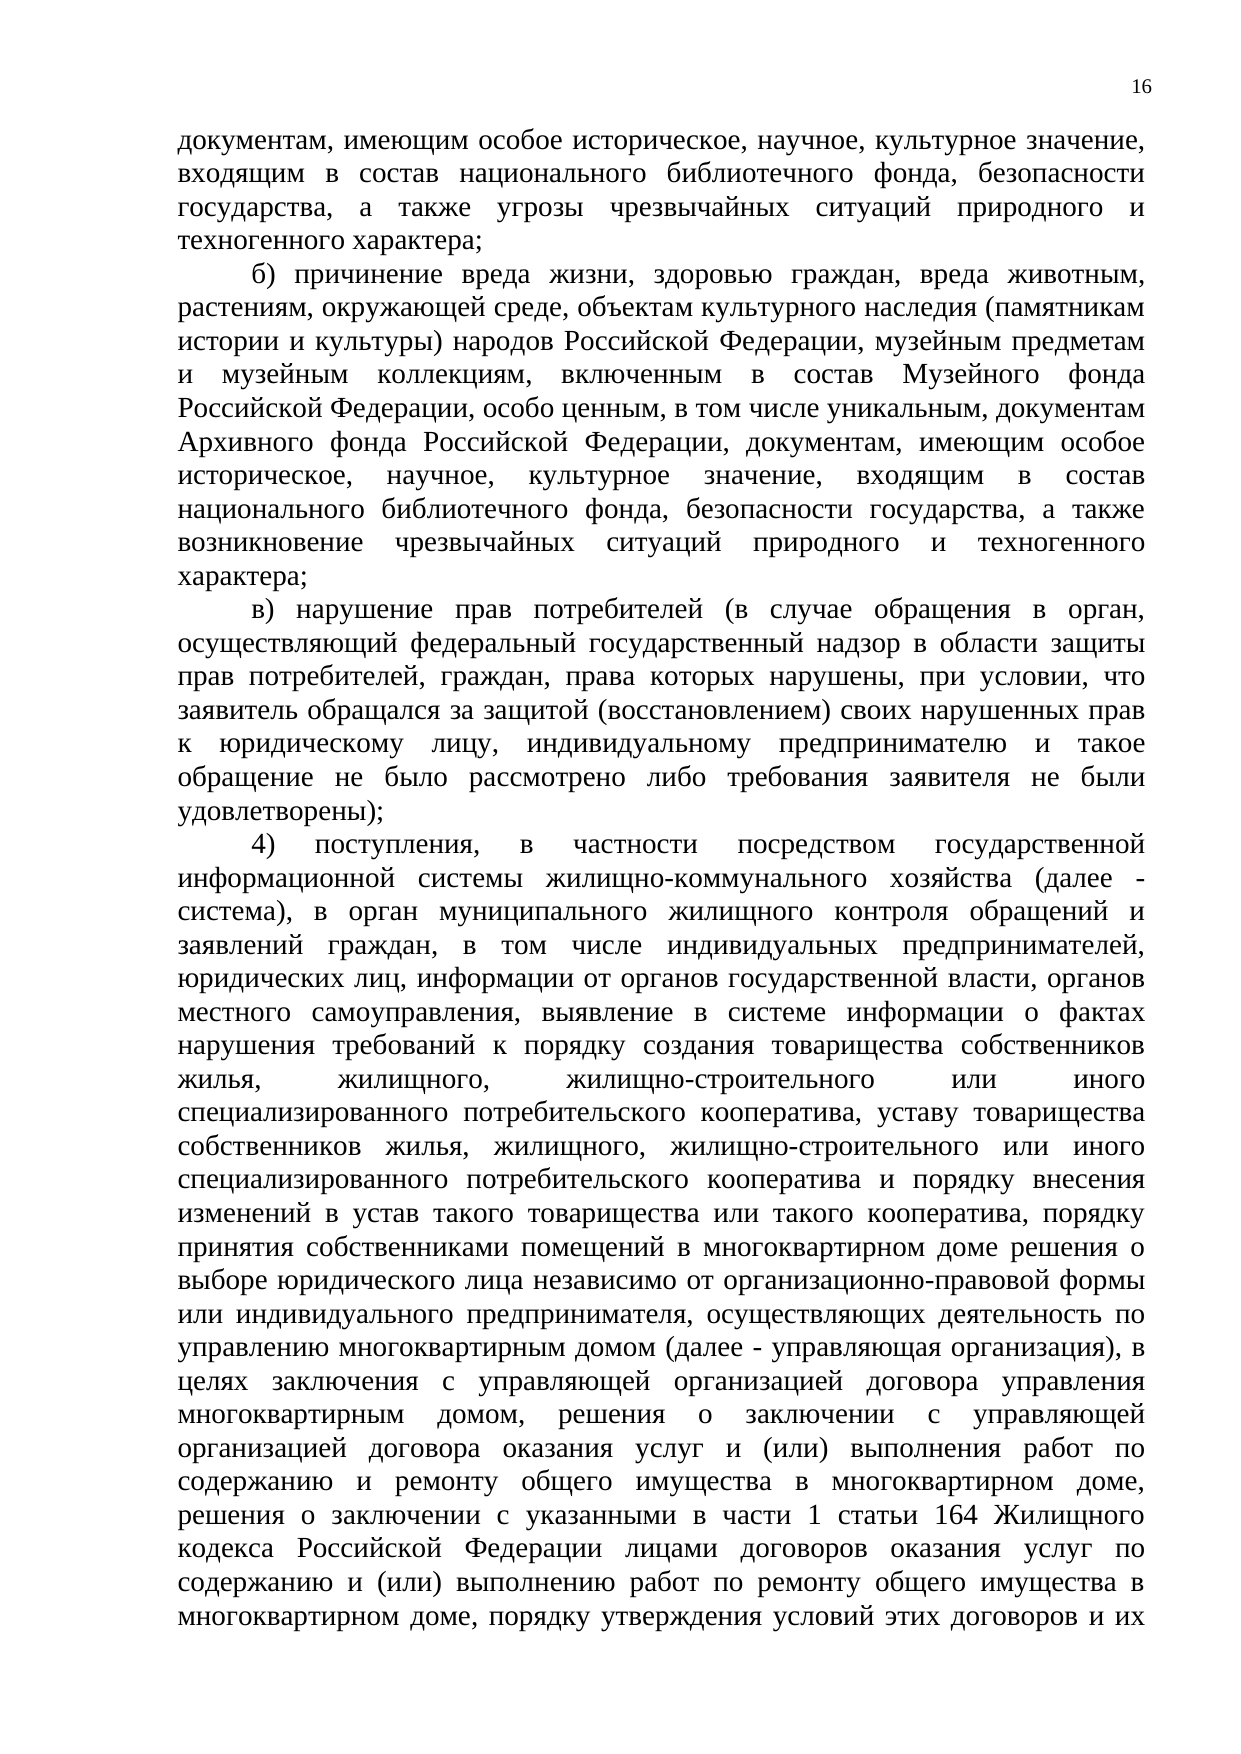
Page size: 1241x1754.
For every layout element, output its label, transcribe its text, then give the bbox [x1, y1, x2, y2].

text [177, 122, 1146, 256]
text б) причинение вреда жизни, здоровью граждан, вреда животным, растениям, окружающей среде, объектам культурного наследия (памятникам истории и культуры) народов Российской Федерации, музейным предметам и музейным коллекциям, включенным в состав Музейного фонда Российской Федерации, особо ценным, в том числе уникальным, документам Архивного фонда Российской Федерации, документам, имеющим особое историческое, научное, культурное значение, входящим в состав национального библиотечного фонда, безопасности государства, а также возникновение чрезвычайных ситуаций природного и техногенного характера; [177, 256, 1146, 591]
text в) нарушение прав потребителей (в случае обращения в орган, осуществляющий федеральный государственный надзор в области защиты прав потребителей, граждан, права которых нарушены, при условии, что заявитель обращался за защитой (восстановлением) своих нарушенных прав к юридическому лицу, индивидуальному предпринимателю и такое обращение не было рассмотрено либо требования заявителя не были удовлетворены); [177, 591, 1146, 826]
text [177, 826, 1146, 1631]
